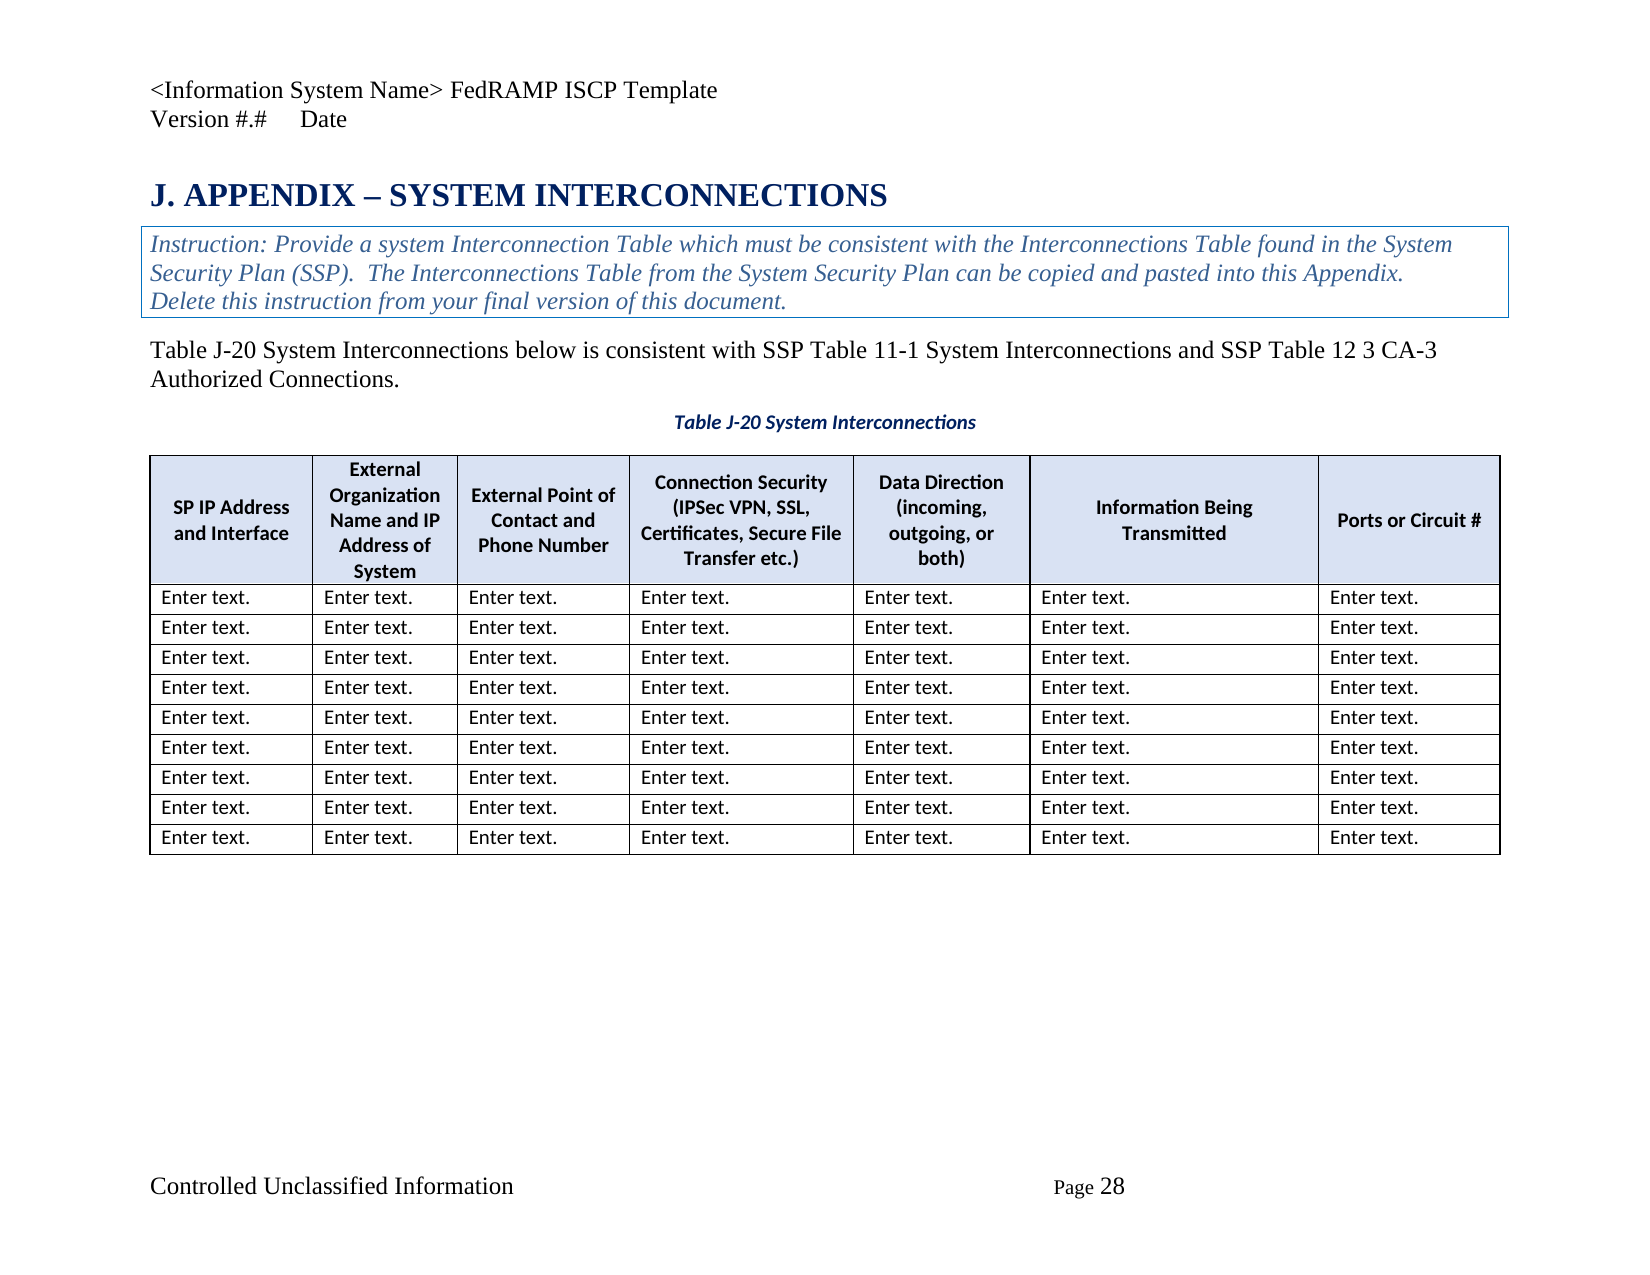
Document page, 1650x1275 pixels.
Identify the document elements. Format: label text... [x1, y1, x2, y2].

text Appendix – System Interconnections [150, 175, 1500, 213]
table_header Connection Security (IPSec VPN, SSL, Certificates, Secure File Transfer etc.) [630, 456, 853, 583]
table_header External Point of Contact and Phone Number [458, 456, 629, 583]
table_header SP IP Address and Interface [151, 456, 312, 583]
table_header Information Being Transmitted [1031, 456, 1318, 583]
table_header Data Direction (incoming, outgoing, or both) [854, 456, 1029, 583]
text Instruction: Provide a system Interconnection Table which must be consistent with the Interconnections Table found in the System Security Plan (SSP). The Interconnections Table from the System Security Plan can be copied and pasted into this Appendix. Delete this instruction from your final version of this document. [142, 227, 1508, 317]
table_header External Organization Name and IP Address of System [313, 456, 457, 583]
table_header Ports or Circuit # [1319, 456, 1499, 583]
